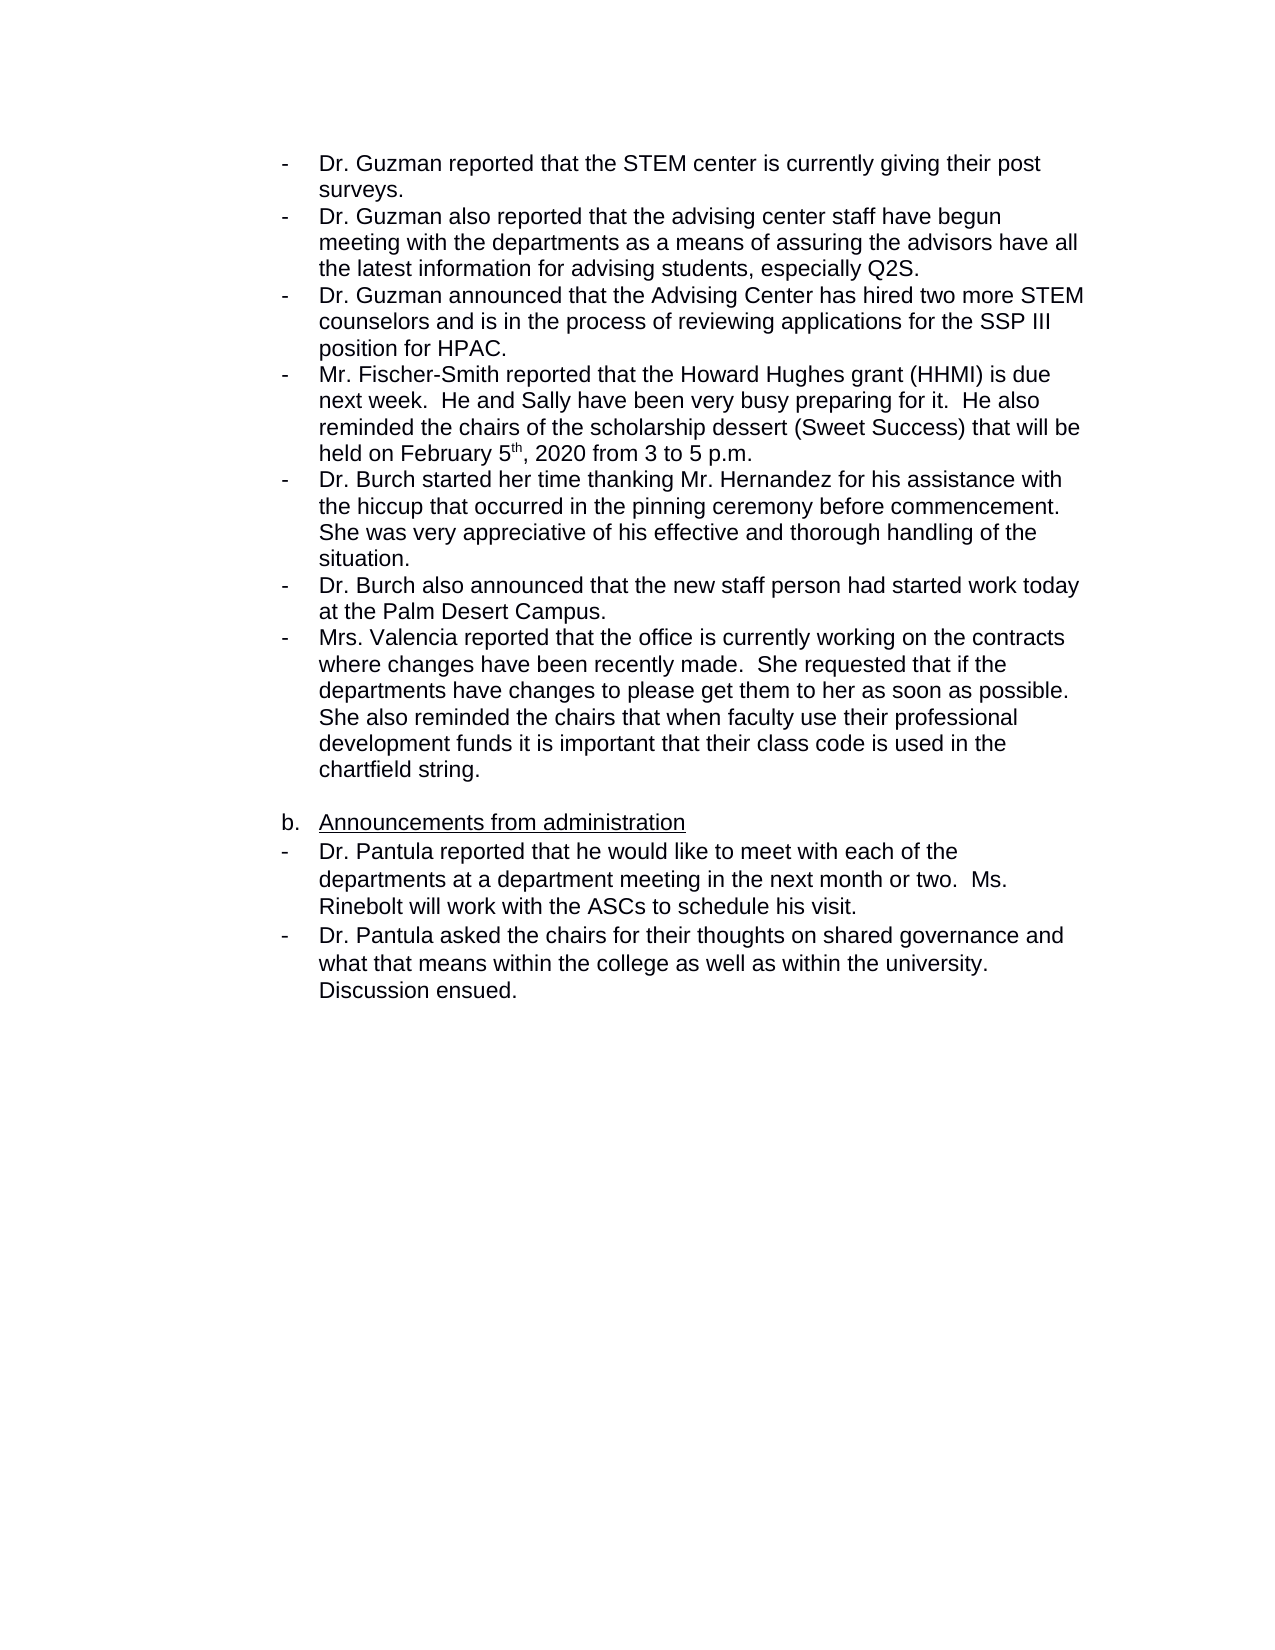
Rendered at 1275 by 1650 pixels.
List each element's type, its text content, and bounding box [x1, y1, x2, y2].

list Dr. Guzman announced that the Advising Center has hired two more STEM counselors and is in the process of reviewing applications for the SSP III position for HPAC. [281, 282, 1087, 361]
list Dr. Burch also announced that the new staff person had started work today at the Palm Desert Campus. [281, 572, 1087, 624]
list Dr. Pantula asked the chairs for their thoughts on shared governance and what that means within the college as well as within the university. Discussion ensued. [281, 919, 1087, 1003]
list Announcements from administration [281, 809, 1087, 835]
list Dr. Guzman also reported that the advising center staff have begun meeting with the departments as a means of assuring the advisors have all the latest information for advising students, especially Q2S. [281, 203, 1087, 282]
list Dr. Pantula reported that he would like to meet with each of the departments at a department meeting in the next month or two. Ms. Rinebolt will work with the ASCs to schedule his visit. [281, 835, 1087, 919]
list Mrs. Valencia reported that the office is currently working on the contracts where changes have been recently made. She requested that if the departments have changes to please get them to her as soon as possible. She also reminded the chairs that when faculty use their professional development funds it is important that their class code is used in the chartfield string. [281, 624, 1087, 782]
list Dr. Guzman reported that the STEM center is currently giving their post surveys. [281, 150, 1087, 203]
list Dr. Burch started her time thanking Mr. Hernandez for his assistance with the hiccup that occurred in the pinning ceremony before commencement. She was very appreciative of his effective and thorough handling of the situation. [281, 466, 1087, 572]
list Mr. Fischer-Smith reported that the Howard Hughes grant (HHMI) is due next week. He and Sally have been very busy preparing for it. He also reminded the chairs of the scholarship dessert (Sweet Success) that will be held on February 5th, 2020 from 3 to 5 p.m. [281, 361, 1087, 466]
